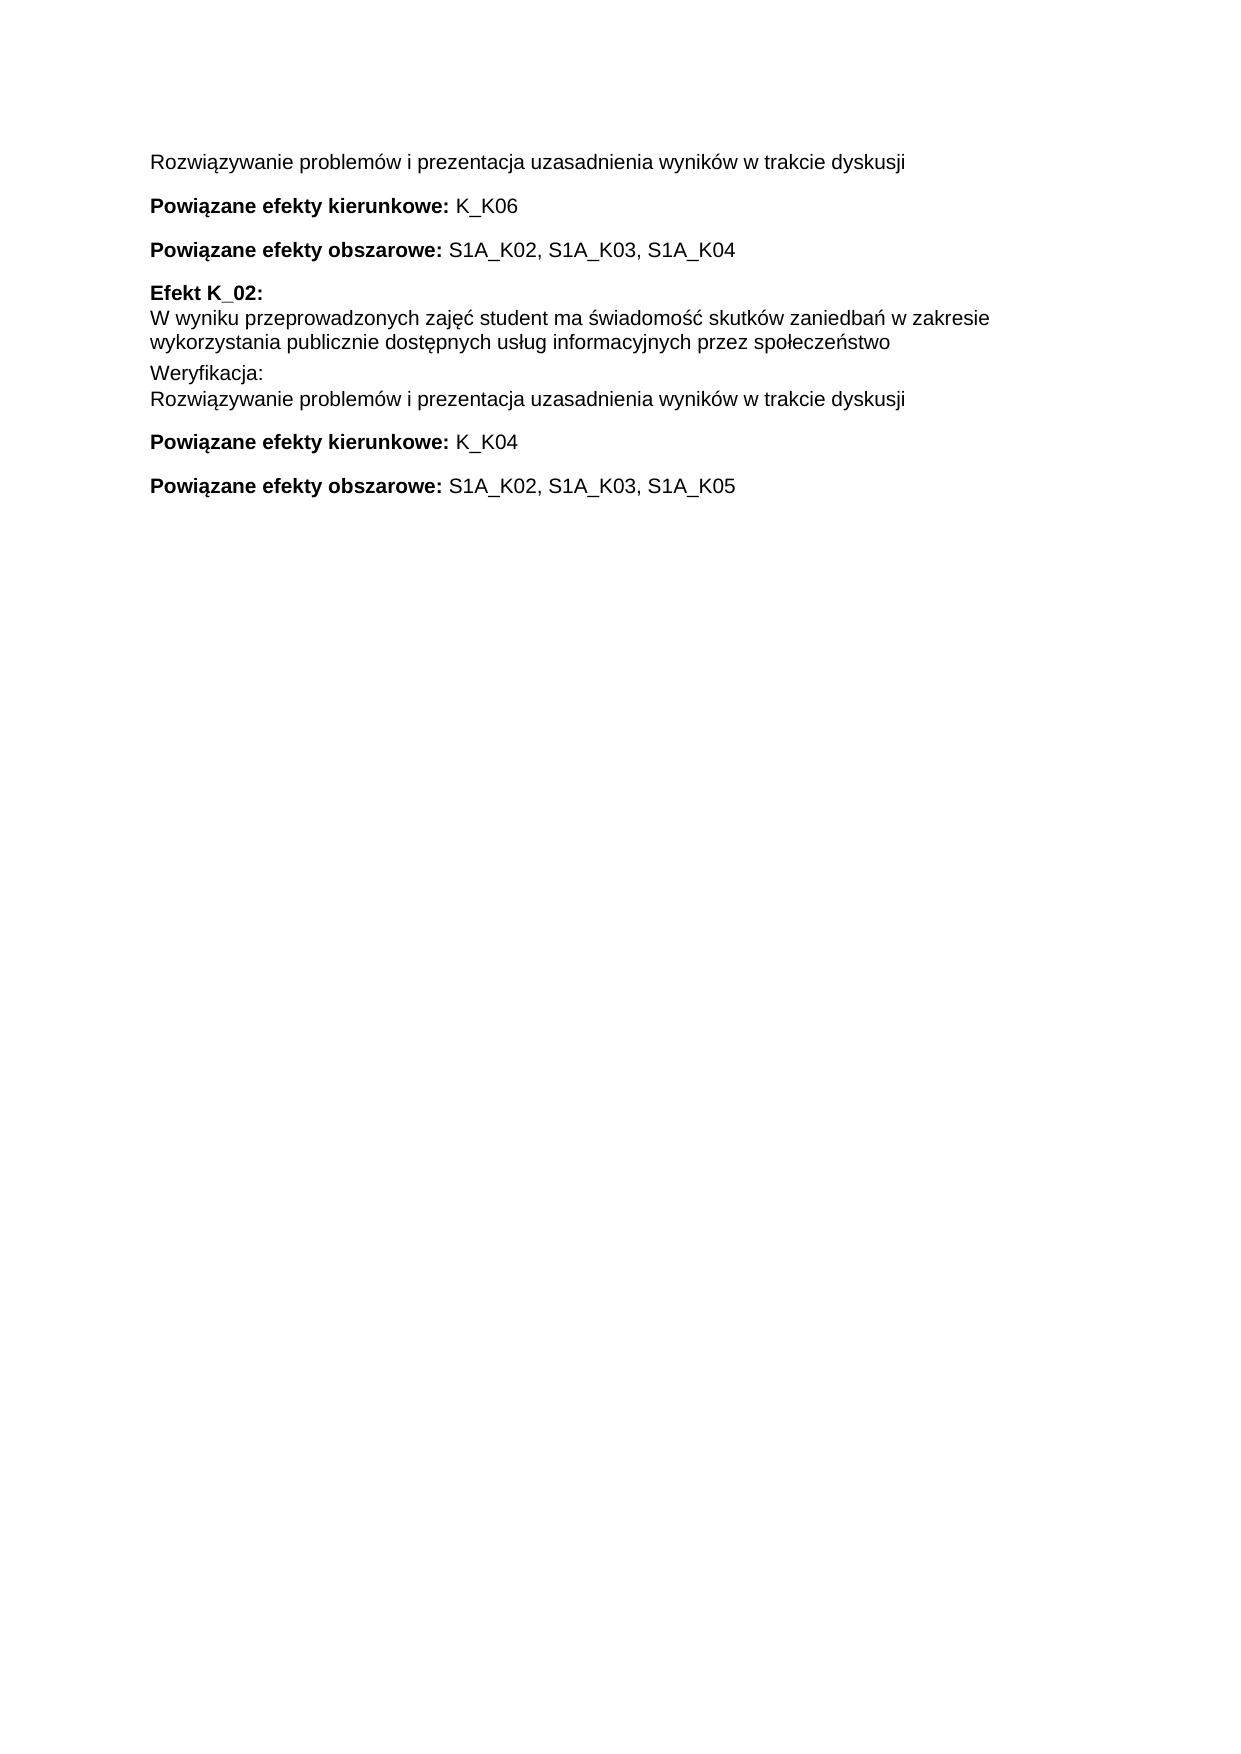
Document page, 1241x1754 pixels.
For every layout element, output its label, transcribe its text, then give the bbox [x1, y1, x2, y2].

text W wyniku przeprowadzonych zajęć student ma świadomość skutków zaniedbań w zakresie wykorzystania publicznie dostępnych usług informacyjnych przez społeczeństwo [150, 306, 1090, 354]
text Powiązane efekty obszarowe: S1A_K02, S1A_K03, S1A_K05 [150, 474, 1090, 498]
text Powiązane efekty obszarowe: S1A_K02, S1A_K03, S1A_K04 [150, 237, 1090, 261]
text Powiązane efekty kierunkowe: K_K06 [150, 194, 1090, 218]
text Efekt K_02: [150, 281, 1090, 305]
text Rozwiązywanie problemów i prezentacja uzasadnienia wyników w trakcie dyskusji [150, 386, 1090, 410]
text Powiązane efekty kierunkowe: K_K04 [150, 430, 1090, 454]
text Weryfikacja: [150, 360, 1090, 384]
text Rozwiązywanie problemów i prezentacja uzasadnienia wyników w trakcie dyskusji [150, 150, 1090, 174]
